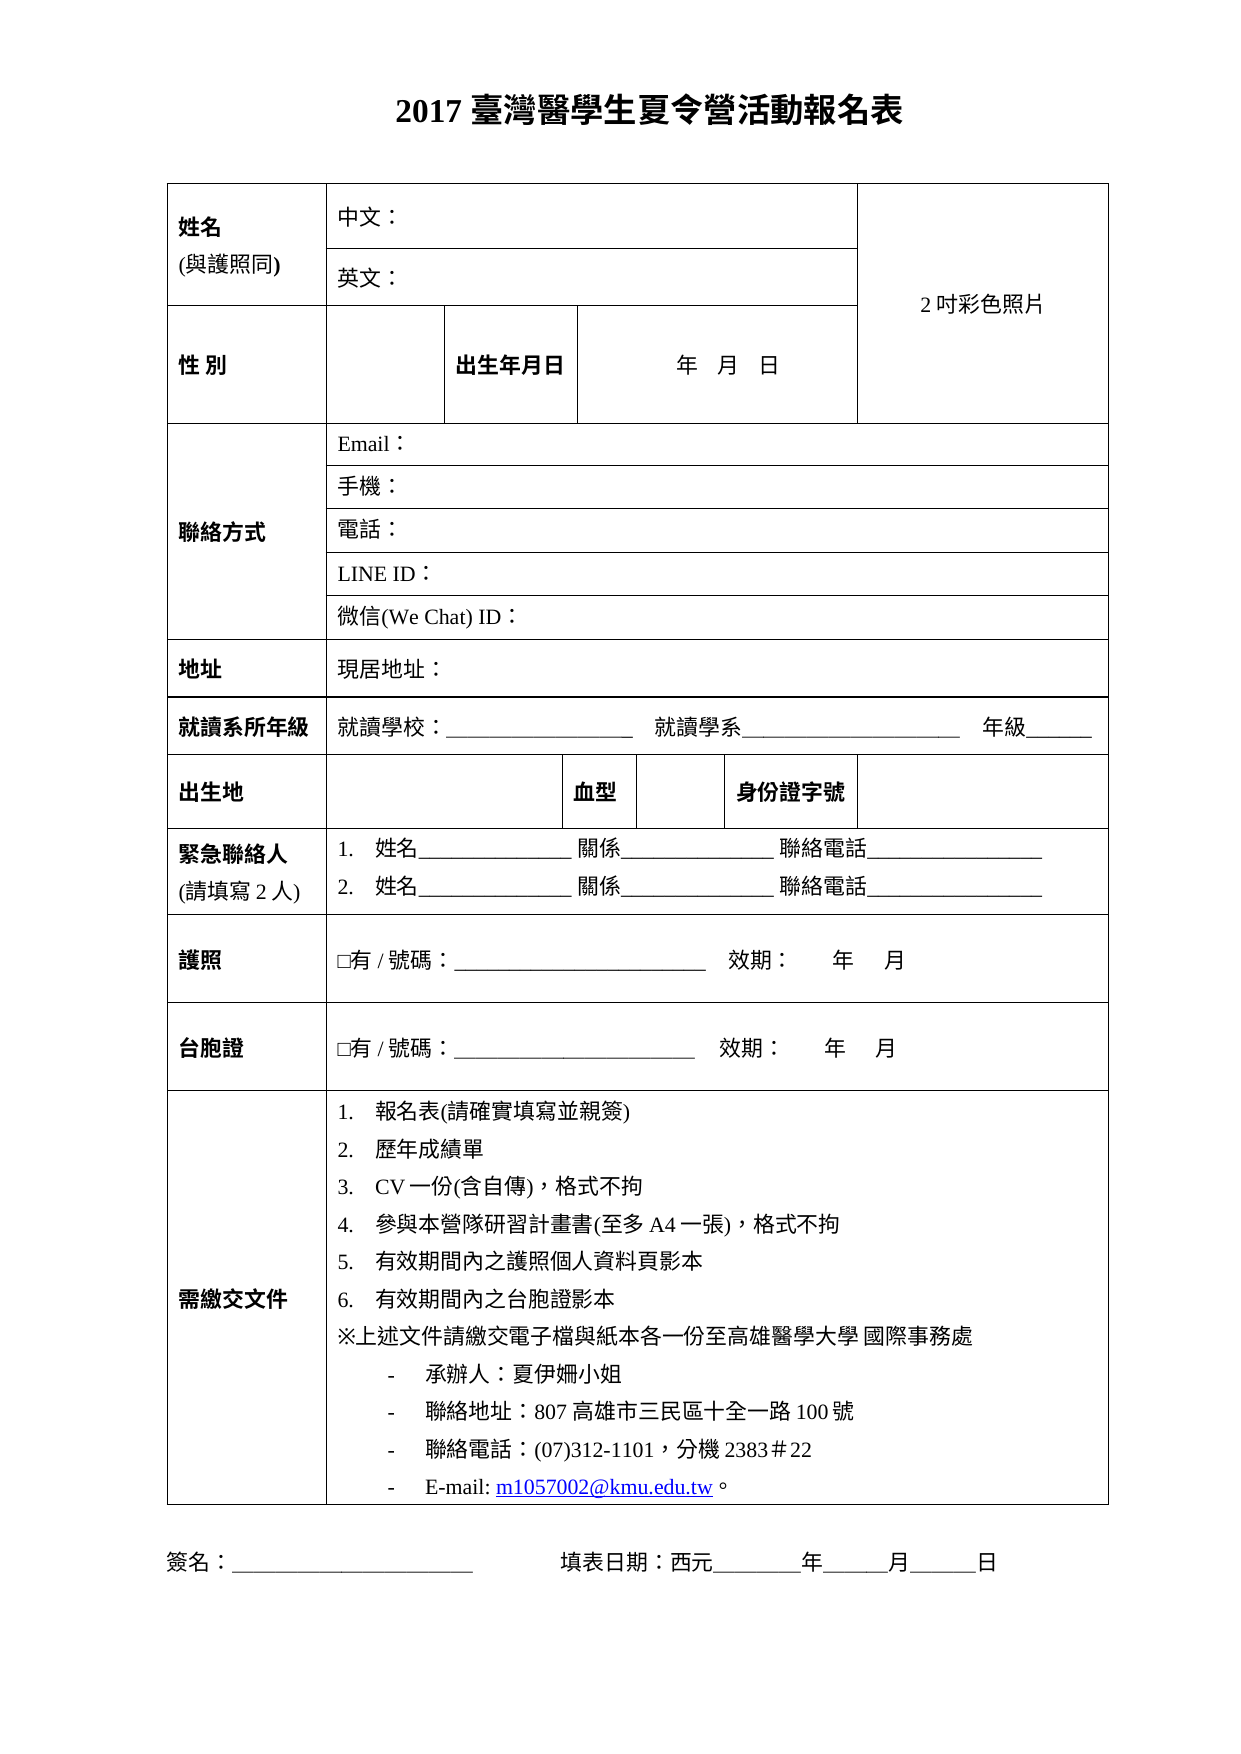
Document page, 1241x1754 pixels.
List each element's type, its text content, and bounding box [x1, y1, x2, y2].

text 簽名：＿＿＿＿＿＿＿＿＿＿＿ 填表日期：西元＿＿＿＿年＿＿＿月＿＿＿日 [167, 1542, 1074, 1580]
table_cell [858, 755, 1108, 827]
table_cell 性 別 [168, 306, 326, 422]
table_cell [637, 755, 724, 827]
table_cell 報名表(請確實填寫並親簽) 歷年成績單 CV一份(含自傳)，格式不拘 參與本營隊研習計畫書(至多A4一張)，格式不拘 有效期間內之護照個人資料頁影本 有效期間內之台胞證影本 ※上述文件請繳交電子檔與紙本各一份至高雄醫學大學 國際事務處 承辦人：夏伊姍小姐 聯絡地址：807 高雄市三民區十全一路100號 聯絡電話：(07)312-1101，分機2383＃22 E-mail: m1057002@kmu.edu.tw。 [327, 1091, 1108, 1504]
table_cell [327, 306, 444, 422]
table_header 2 吋彩色照片 [858, 184, 1108, 422]
table_cell 需繳交文件 [168, 1091, 326, 1504]
table_cell 出生年月日 [445, 306, 577, 422]
table_cell 微信(We Chat) ID： [327, 596, 1108, 639]
table_cell 出生地 [168, 755, 326, 827]
table_cell 地址 [168, 640, 326, 696]
table_cell [327, 755, 562, 827]
table_cell 姓名______________ 關係______________ 聯絡電話________________ 姓名______________ 關係______________ 聯絡電話________________ [327, 829, 1108, 914]
table_header 中文： [327, 184, 857, 247]
table_cell 護照 [168, 915, 326, 1002]
table_cell □有 / 號碼：_______________________ 效期： 年 月 [327, 915, 1108, 1002]
table_cell 年 月 日 [578, 306, 857, 422]
table_cell □有 / 號碼：＿＿＿＿＿＿＿＿＿＿＿ 效期： 年 月 [327, 1003, 1108, 1090]
table_cell 就讀學校：＿＿＿＿＿＿＿＿_ 就讀學系＿＿＿＿＿＿＿＿＿＿ 年級______ [327, 698, 1108, 754]
table_cell LINE ID： [327, 553, 1108, 595]
table_cell 英文： [327, 249, 857, 305]
table_header 姓名 (與護照同) [168, 184, 326, 305]
table_cell Email： [327, 424, 1108, 465]
table_cell 電話： [327, 509, 1108, 552]
table_cell 就讀系所年級 [168, 698, 326, 754]
table_cell 緊急聯絡人 (請填寫2人) [168, 829, 326, 914]
table_cell 血型 [563, 755, 636, 827]
table_cell 台胞證 [168, 1003, 326, 1090]
table_cell 現居地址： [327, 640, 1108, 696]
table_cell 聯絡方式 [168, 424, 326, 639]
table_cell 身份證字號 [725, 755, 857, 827]
text 2017 臺灣醫學生夏令營活動報名表 [167, 71, 1074, 146]
table_cell 手機： [327, 466, 1108, 508]
